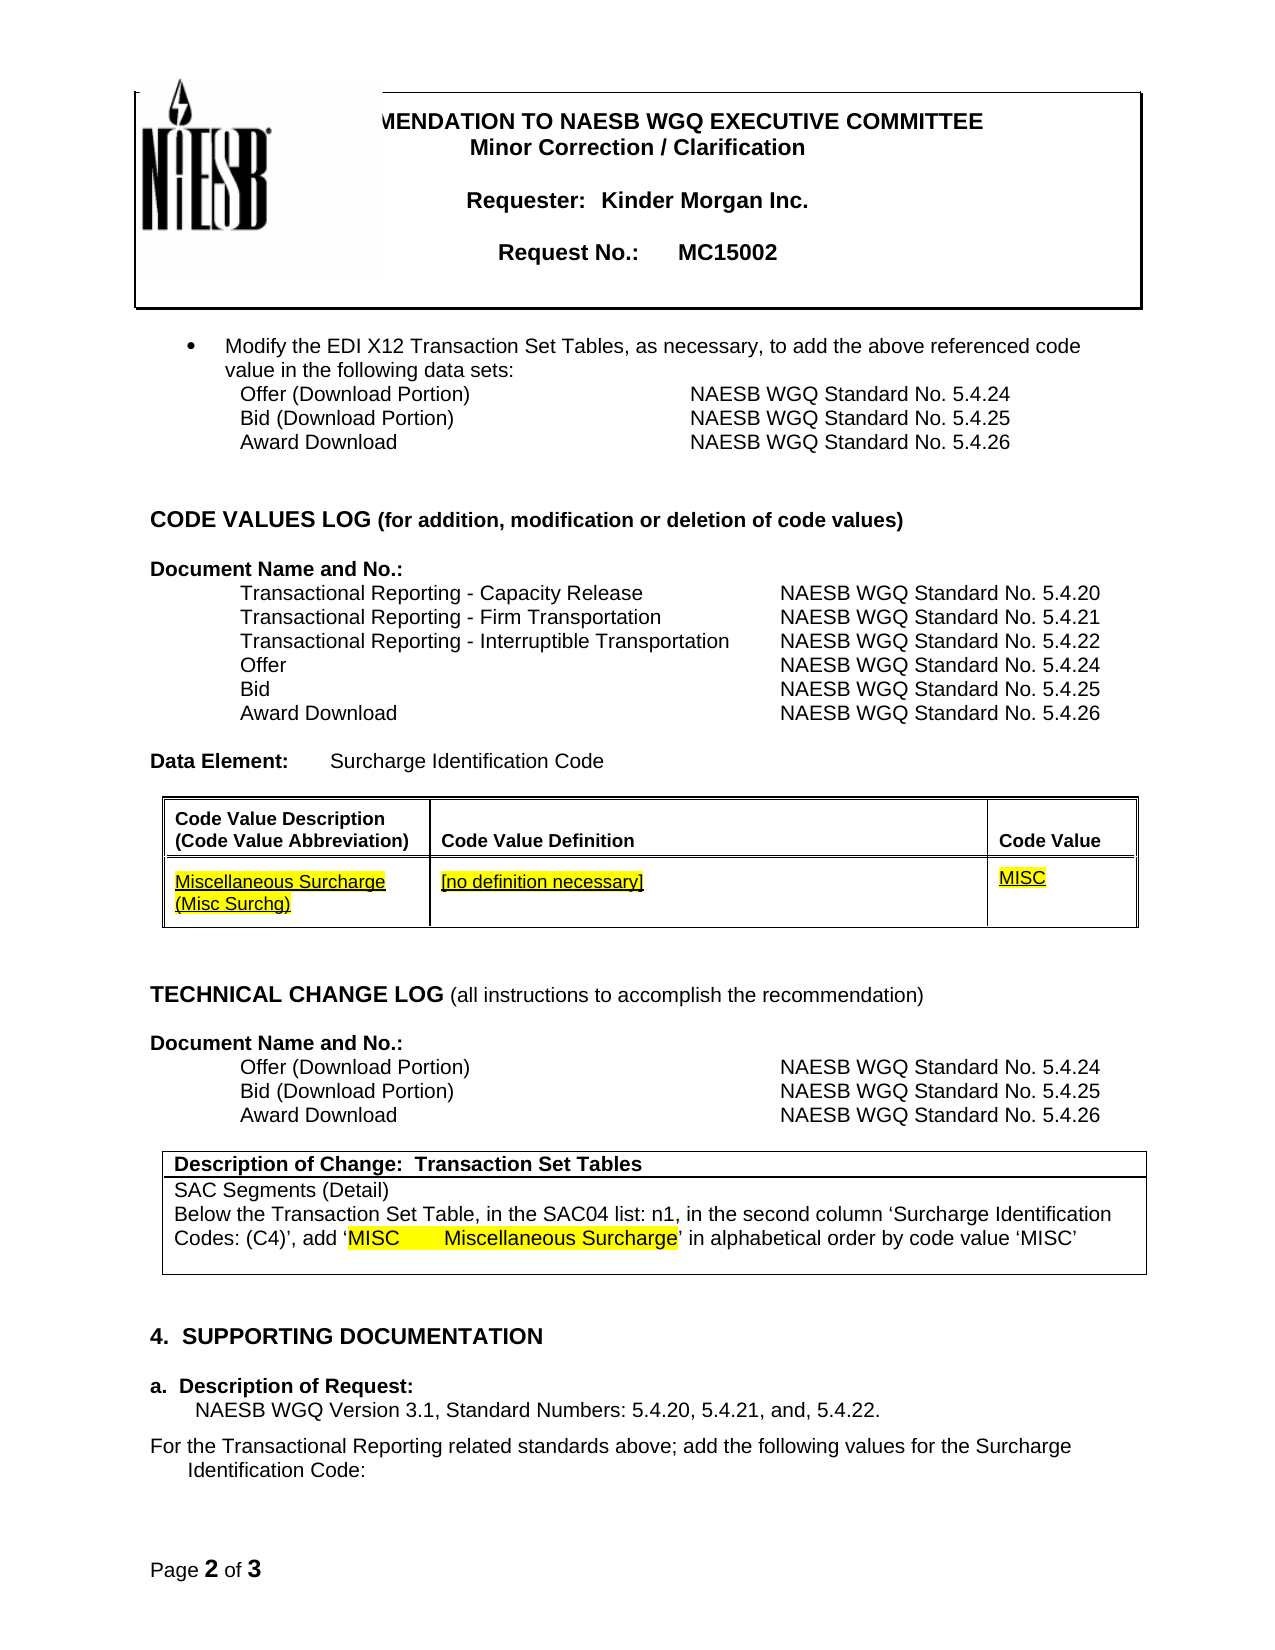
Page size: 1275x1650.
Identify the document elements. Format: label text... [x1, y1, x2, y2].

text TECHNICAL CHANGE LOG (all instructions to accomplish the recommendation) [150, 981, 1125, 1007]
text Offer (Download Portion) NAESB WGQ Standard No. 5.4.24 [240, 1055, 1125, 1079]
text Offer NAESB WGQ Standard No. 5.4.24 [240, 653, 1125, 677]
table_cell [no definition necessary] [431, 858, 987, 926]
table_header Code Value [988, 800, 1136, 855]
table_cell Miscellaneous Surcharge (Misc Surchg) [164, 855, 429, 926]
text Transactional Reporting - Firm Transportation NAESB WGQ Standard No. 5.4.21 [240, 605, 1125, 629]
text Award Download NAESB WGQ Standard No. 5.4.26 [240, 430, 1125, 454]
text Transactional Reporting - Capacity Release NAESB WGQ Standard No. 5.4.20 [240, 581, 1125, 605]
table_cell SAC Segments (Detail) Below the Transaction Set Table, in the SAC04 list: n1, in the second column ‘Surcharge Identification Codes: (C4)’, add ‘MISC Miscellaneous Surcharge’ in alphabetical order by code value ‘MISC’ [163, 1177, 1146, 1274]
text Data Element: Surcharge Identification Code [150, 748, 1125, 772]
text 4. SUPPORTING DOCUMENTATION [150, 1323, 1125, 1349]
text NAESB WGQ Version 3.1, Standard Numbers: 5.4.20, 5.4.21, and, 5.4.22. [195, 1397, 1125, 1421]
text Award Download NAESB WGQ Standard No. 5.4.26 [240, 1103, 1125, 1127]
table_header Description of Change: Transaction Set Tables [163, 1152, 1146, 1176]
text Transactional Reporting - Interruptible Transportation NAESB WGQ Standard No. 5.4.22 [240, 629, 1125, 653]
text For the Transactional Reporting related standards above; add the following values for the Surcharge Identification Code: [150, 1434, 1125, 1482]
text Offer (Download Portion) NAESB WGQ Standard No. 5.4.24 [240, 382, 1125, 406]
table_header Code Value Description (Code Value Abbreviation) [165, 800, 429, 855]
text Bid (Download Portion) NAESB WGQ Standard No. 5.4.25 [240, 1079, 1125, 1103]
text Document Name and No.: [150, 557, 1125, 581]
table_cell MISC [988, 855, 1138, 926]
text Bid NAESB WGQ Standard No. 5.4.25 [240, 677, 1125, 701]
list Modify the EDI X12 Transaction Set Tables, as necessary, to add the above referenced code value in the following data sets: [187, 334, 1125, 382]
text CODE VALUES LOG (for addition, modification or deletion of code values) [150, 506, 1125, 533]
text Document Name and No.: [150, 1031, 1125, 1055]
text a. Description of Request: [150, 1373, 1125, 1397]
text Bid (Download Portion) NAESB WGQ Standard No. 5.4.25 [240, 406, 1125, 430]
text Award Download NAESB WGQ Standard No. 5.4.26 [240, 701, 1125, 724]
table_header Code Value Definition [431, 800, 987, 855]
